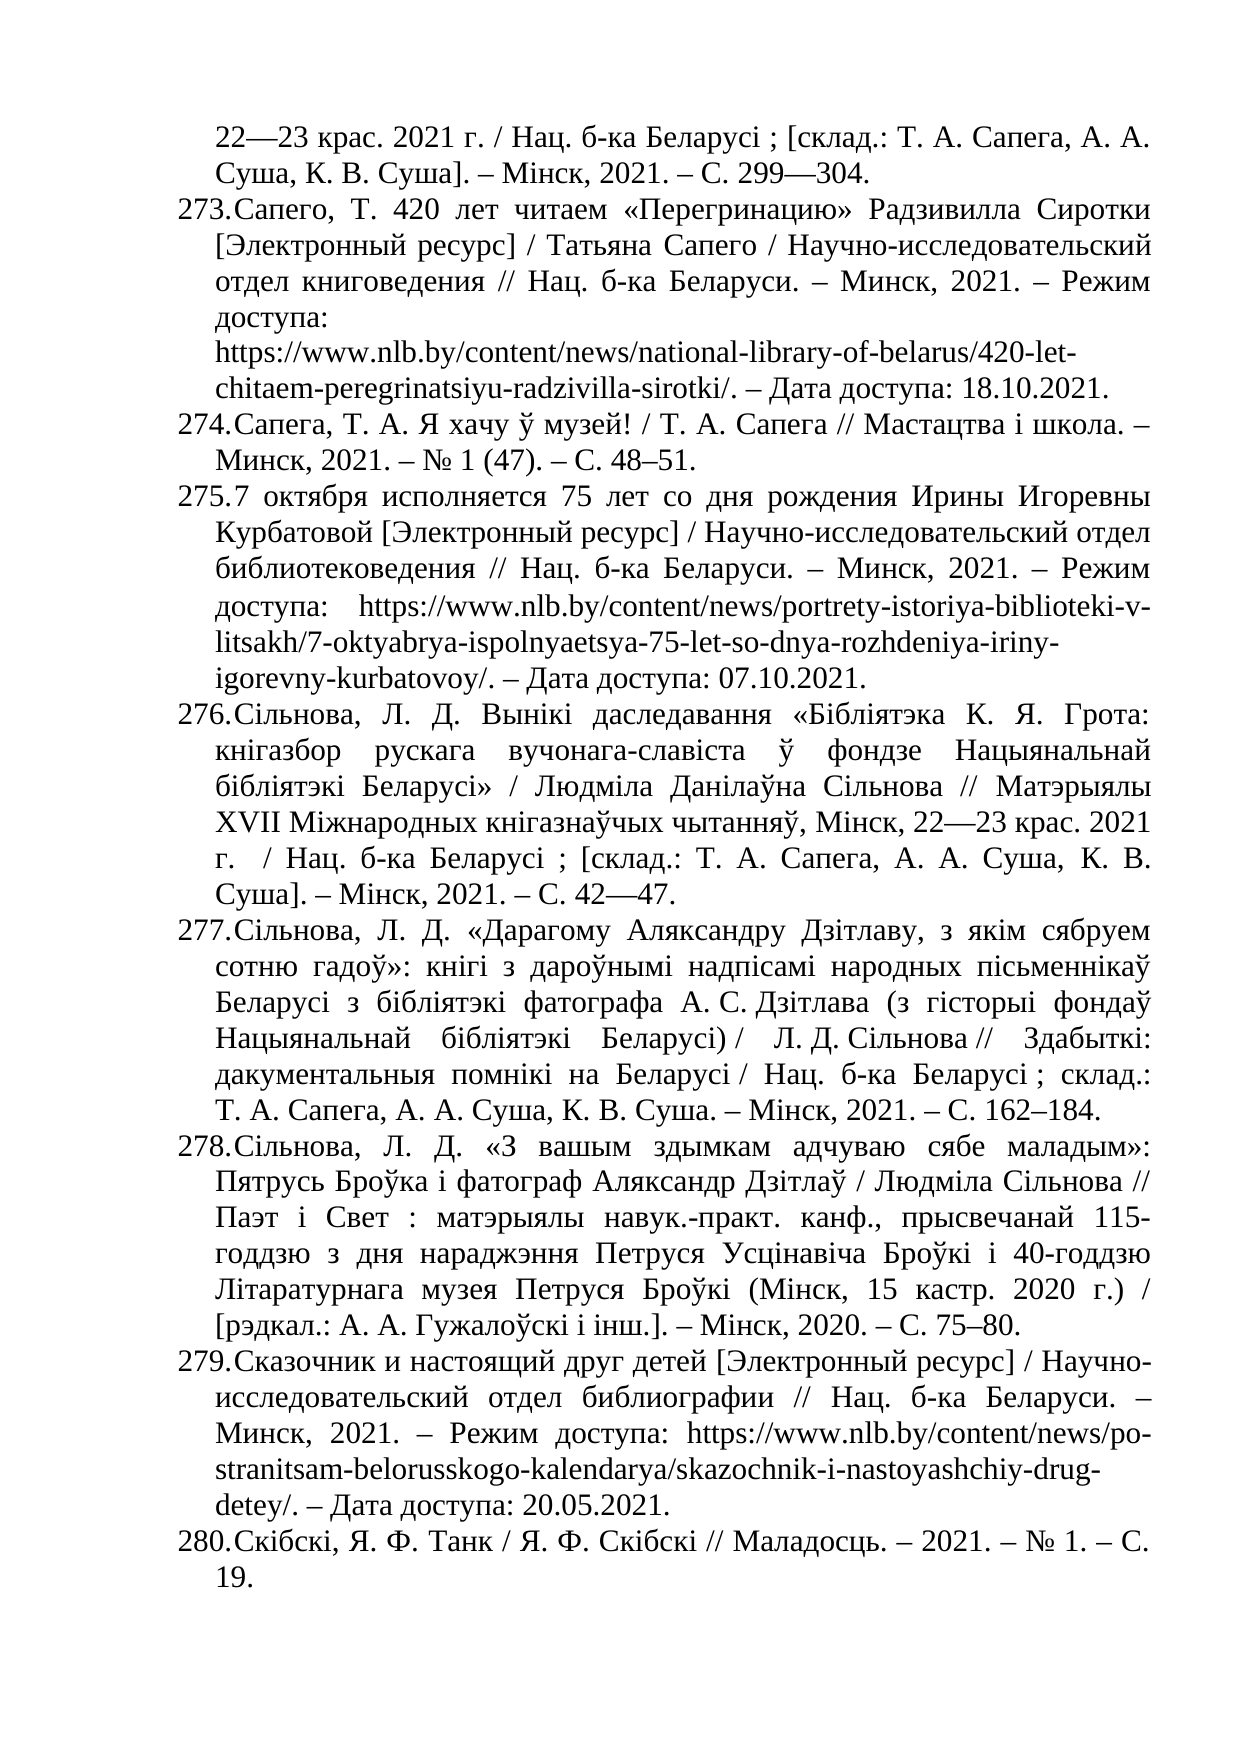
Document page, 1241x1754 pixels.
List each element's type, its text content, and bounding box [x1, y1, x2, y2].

list 7 октября исполняется 75 лет со дня рождения Ирины Игоревны Курбатовой [Электронный ресурс] / Научно-исследовательский отдел библиотековедения // Нац. б-ка Беларуси. – Минск, 2021. – Режим доступа: https://www.nlb.by/content/news/portrety-istoriya-biblioteki-v-litsakh/7-oktyabrya-ispolnyaetsya-75-let-so-dnya-rozhdeniya-iriny-igorevny-kurbatovoy/. – Дата доступа: 07.10.2021. [177, 477, 1152, 696]
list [177, 118, 1152, 190]
list Сказочник и настоящий друг детей [Электронный ресурс] / Научно-исследовательский отдел библиографии // Нац. б-ка Беларуси. – Минск, 2021. – Режим доступа: https://www.nlb.by/content/news/po-stranitsam-belorusskogo-kalendarya/skazochnik-i-nastoyashchiy-drug-detey/. – Дата доступа: 20.05.2021. [177, 1342, 1152, 1522]
list Сільнова, Л. Д. «З вашым здымкам адчуваю сябе маладым»: Пятрусь Броўка і фатограф Аляксандр Дзітлаў / Людміла Сільнова // Паэт і Свет : матэрыялы навук.-практ. канф., прысвечанай 115-годдзю з дня нараджэння Петруся Усцінавіча Броўкі і 40-годдзю Літаратурнага музея Петруся Броўкі (Мінск, 15 кастр. 2020 г.) / [рэдкал.: А. А. Гужалоўскі і інш.]. – Мінск, 2020. – С. 75–80. [177, 1127, 1152, 1342]
list Скібскі, Я. Ф. Танк / Я. Ф. Скібскі // Маладосць. – 2021. – № 1. – С. 19. [177, 1522, 1152, 1594]
list Сільнова, Л. Д. «Дарагому Аляксандру Дзітлаву, з якім сябруем сотню гадоў»: кнігі з дароўнымі надпісамі народных пісьменнікаў Беларусі з бібліятэкі фатографа А. С. Дзітлава (з гісторыі фондаў Нацыянальнай бібліятэкі Беларусі) / Л. Д. Сільнова // Здабыткі: дакументальныя помнікі на Беларусі / Нац. б-ка Беларусі ; склад.: Т. А. Сапега, А. А. Суша, К. В. Суша. – Мінск, 2021. – С. 162–184. [177, 911, 1152, 1127]
list Сапего, Т. 420 лет читаем «Перегринацию» Радзивилла Сиротки [Электронный ресурс] / Татьяна Сапего / Научно-исследовательский отдел книговедения // Нац. б-ка Беларуси. – Минск, 2021. – Режим доступа: https://www.nlb.by/content/news/national-library-of-belarus/420-let-chitaem-peregrinatsiyu-radzivilla-sirotki/. – Дата доступа: 18.10.2021. [177, 190, 1152, 406]
list Сільнова, Л. Д. Вынікі даследавання «Бібліятэка К. Я. Грота: кнігазбор рускага вучонага-славіста ў фондзе Нацыянальнай бібліятэкі Беларусі» / Людміла Данілаўна Сільнова // Матэрыялы ХVІІ Міжнародных кнігазнаўчых чытанняў, Мінск, 22―23 крас. 2021 г. / Нац. б-ка Беларусі ; [склад.: Т. А. Сапега, А. А. Суша, К. В. Суша]. – Мінск, 2021. – С. 42―47. [177, 696, 1152, 911]
list Сапега, Т. А. Я хачу ў музей! / Т. А. Сапега // Мастацтва і школа. – Минск, 2021. – № 1 (47). – С. 48–51. [177, 406, 1152, 477]
